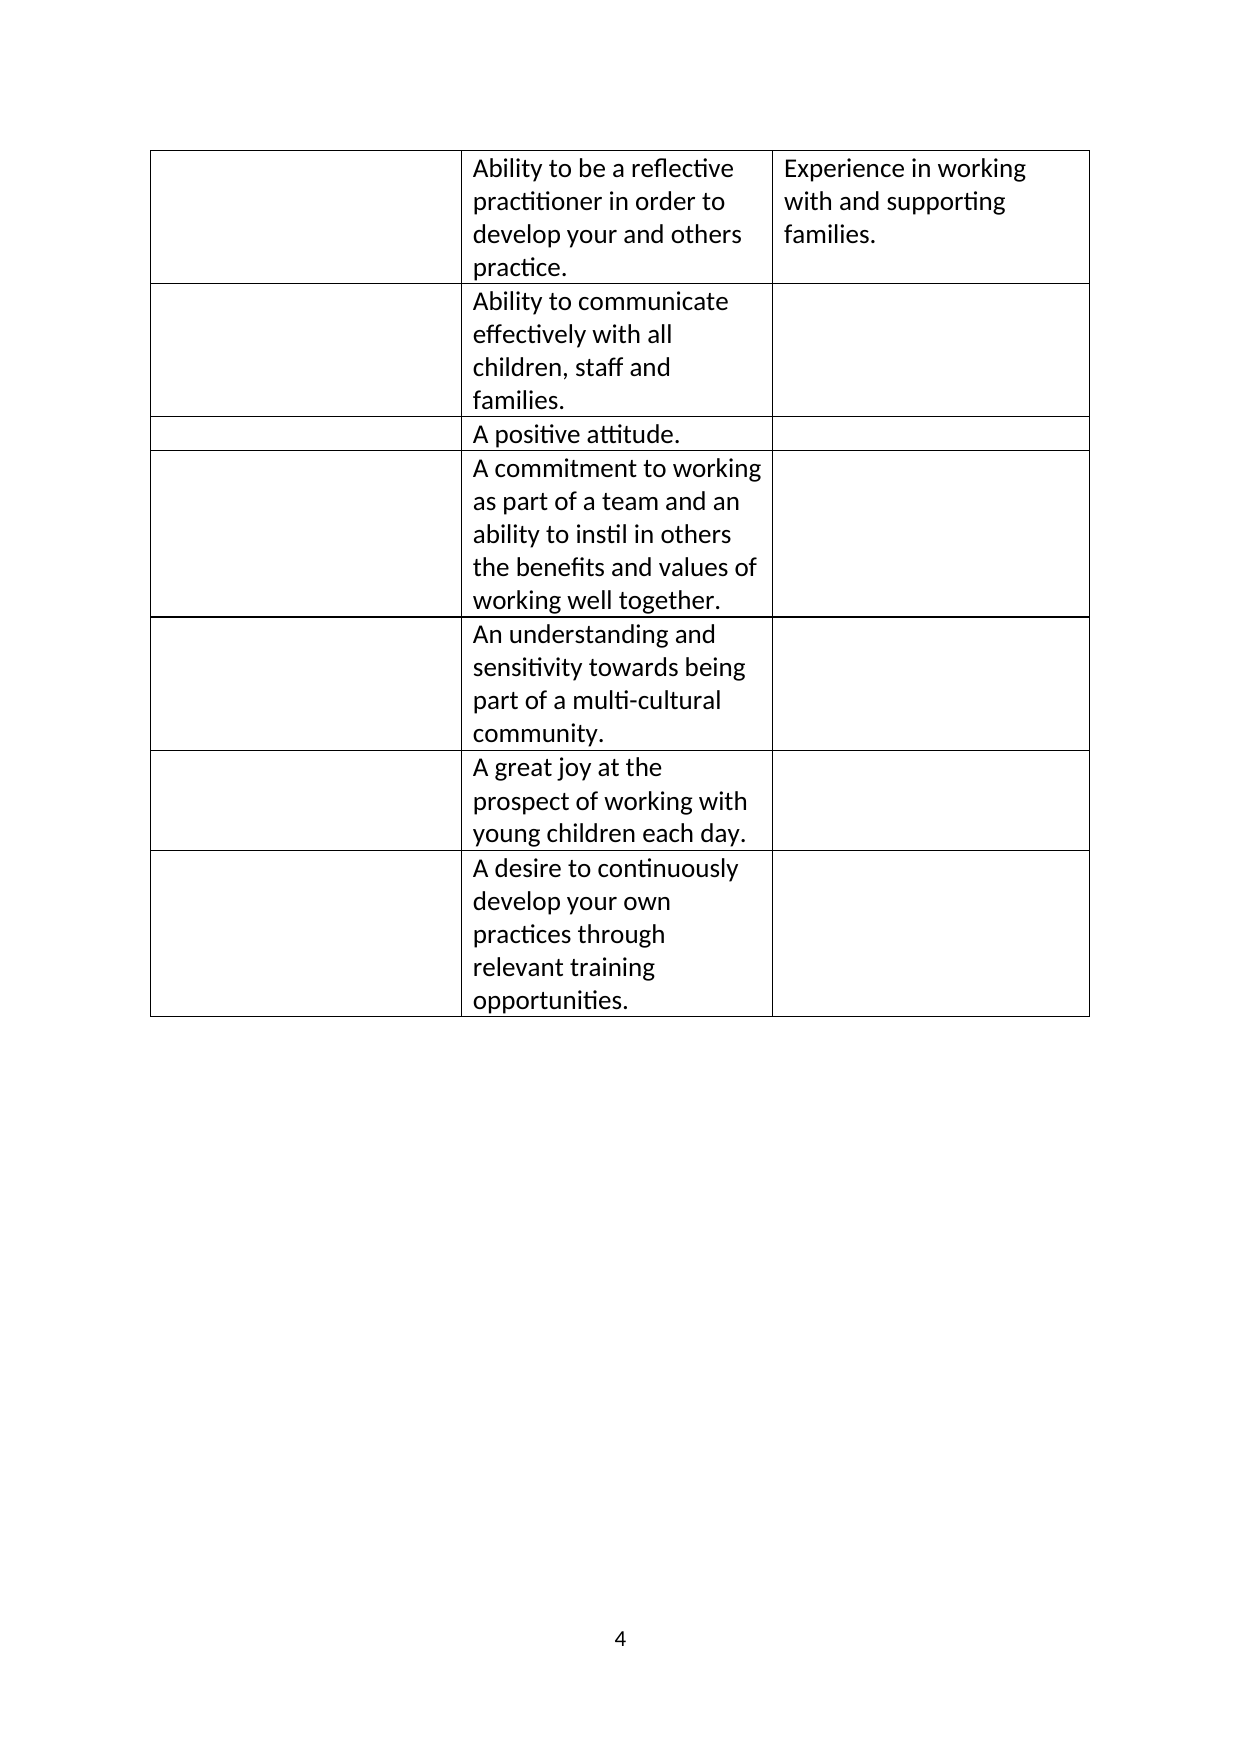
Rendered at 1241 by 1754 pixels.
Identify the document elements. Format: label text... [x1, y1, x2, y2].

table_cell [151, 151, 461, 283]
table_cell A positive attitude. [462, 417, 772, 450]
table_cell [773, 417, 1089, 450]
table_cell An understanding and sensitivity towards being part of a multi-cultural community. [462, 618, 772, 749]
table_cell Experience in working with and supporting families. [773, 151, 1089, 283]
table_cell A commitment to working as part of a team and an ability to instil in others the benefits and values of working well together. [462, 451, 772, 616]
table_cell [151, 751, 461, 850]
table_cell Ability to be a reflective practitioner in order to develop your and others practice. [462, 151, 772, 283]
table_cell [151, 618, 461, 749]
table_cell Ability to communicate effectively with all children, staff and families. [462, 284, 772, 416]
table_cell [773, 618, 1089, 749]
table_cell [773, 751, 1089, 850]
table_cell A great joy at the prospect of working with young children each day. [462, 751, 772, 850]
table_cell [151, 851, 461, 1016]
table_cell [773, 284, 1089, 416]
table_cell [773, 451, 1089, 616]
table_cell [773, 851, 1089, 1016]
table_cell [151, 417, 461, 450]
table_cell [151, 451, 461, 616]
table_cell [151, 284, 461, 416]
table_cell A desire to continuously develop your own practices through relevant training opportunities. [462, 851, 772, 1016]
